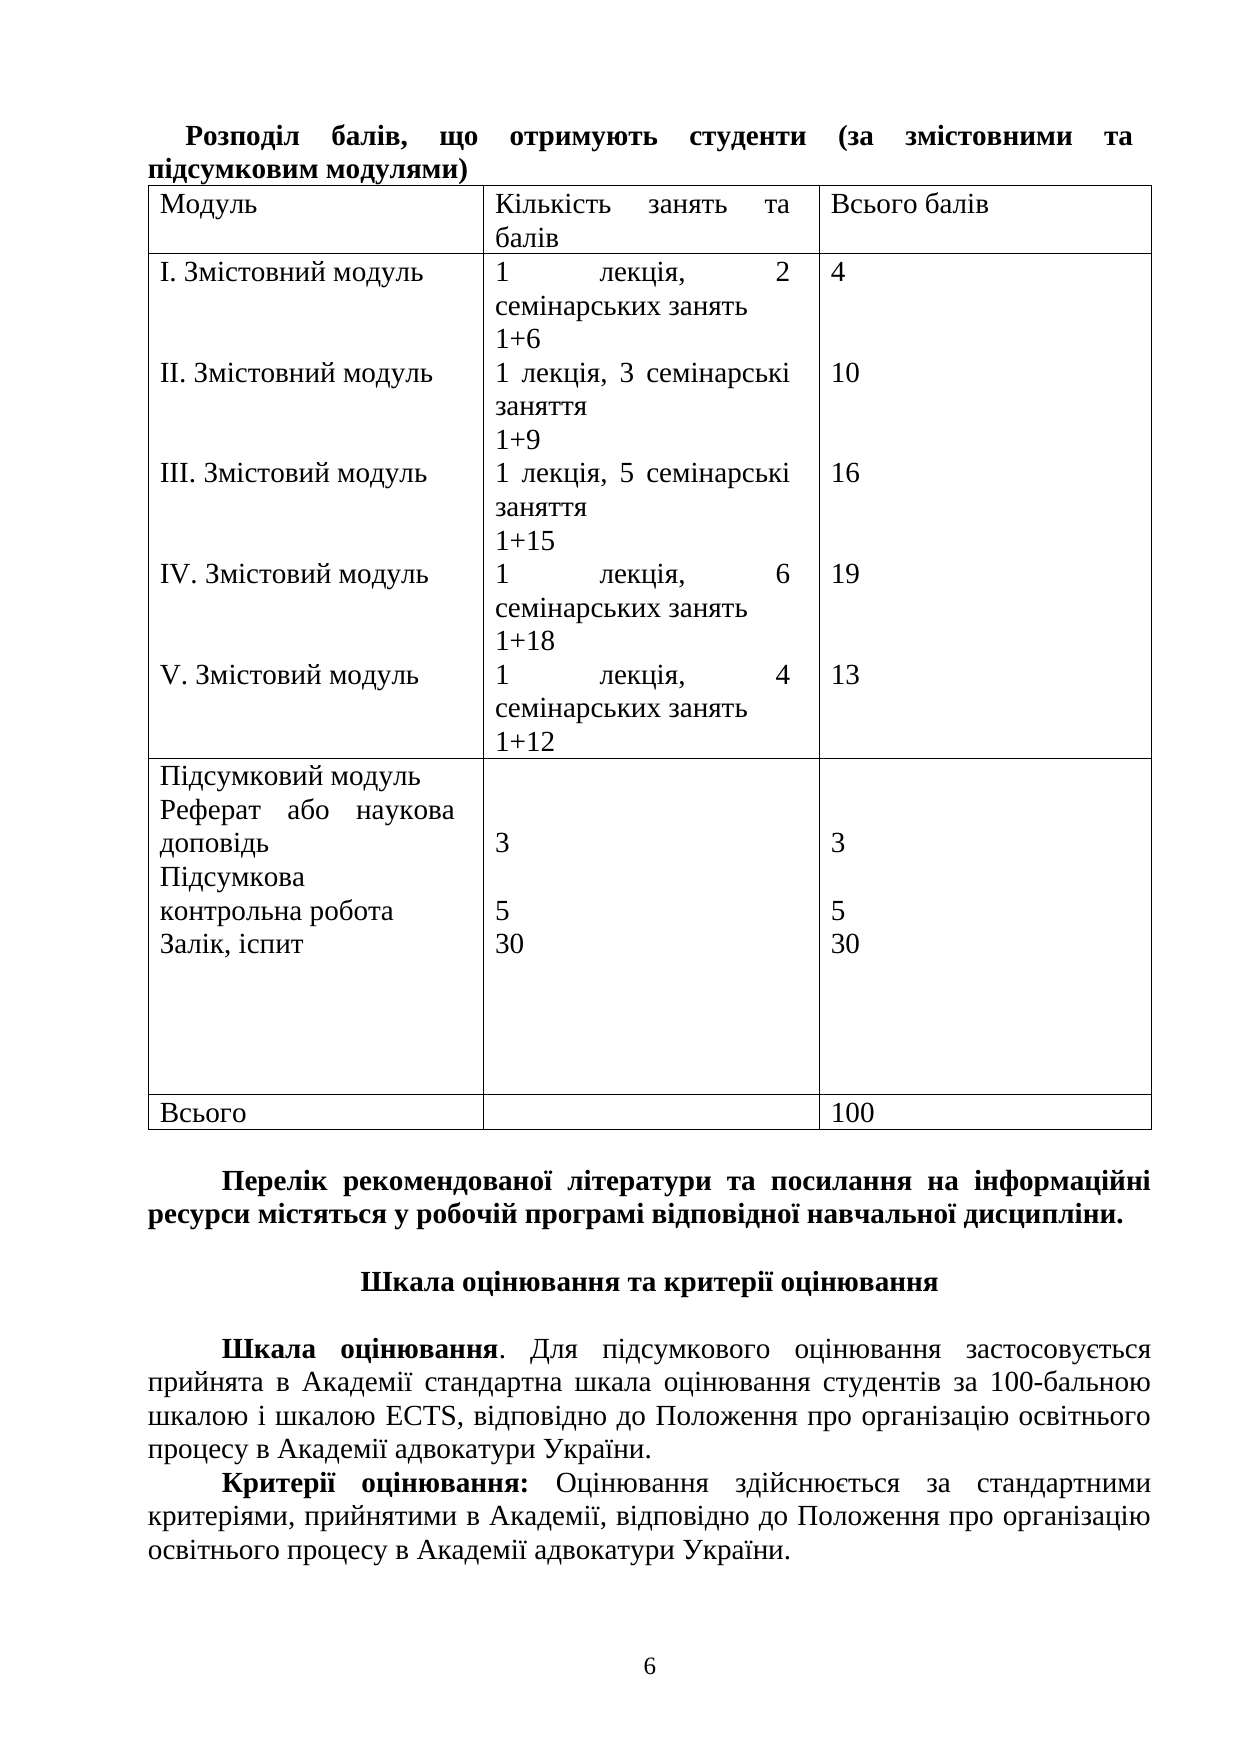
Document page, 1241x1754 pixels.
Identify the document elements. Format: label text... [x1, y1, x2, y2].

table_cell I. Змістовний модуль II. Змістовний модуль ІІІ. Змістовий модуль IV. Змістовий модуль V. Змістовий модуль [149, 254, 483, 757]
text Розподіл балів, що отримують студенти (за змістовними та підсумковим модулями) [148, 118, 1134, 185]
table_cell Підсумковий модуль Реферат або наукова доповідь Підсумкова контрольна робота Залік, іспит [149, 759, 483, 1094]
table_cell 1 лекція, 2 семінарських занять 1+6 1 лекція, 3 семінарські заняття 1+9 1 лекція, 5 семінарські заняття 1+15 1 лекція, 6 семінарських занять 1+18 1 лекція, 4 семінарських занять 1+12 [484, 254, 819, 757]
table_cell [484, 1095, 819, 1128]
table_cell 4 10 16 19 13 [820, 254, 1151, 757]
text Перелік рекомендованої літератури та посилання на інформаційні ресурси містяться у робочій програмі відповідної навчальної дисципліни. [148, 1163, 1152, 1230]
text Шкала оцінювання та критерії оцінювання [148, 1264, 1152, 1297]
table_cell 100 [820, 1095, 1151, 1128]
table_cell Всього [149, 1095, 483, 1128]
table_header Всього балів [820, 186, 1151, 253]
table_header Модуль [149, 186, 483, 253]
text Критерії оцінювання: Оцінювання здійснюється за стандартними критеріями, прийнятими в Академії, відповідно до Положення про організацію освітнього процесу в Академії адвокатури України. [148, 1465, 1152, 1566]
table_cell 3 5 30 [820, 759, 1151, 1094]
table_cell 3 5 30 [484, 759, 819, 1094]
table_header Кількість занять та балів [484, 186, 819, 253]
text Шкала оцінювання. Для підсумкового оцінювання застосовується прийнята в Академії стандартна шкала оцінювання студентів за 100-бальною шкалою і шкалою ECTS, відповідно до Положення про організацію освітнього процесу в Академії адвокатури України. [148, 1331, 1152, 1465]
